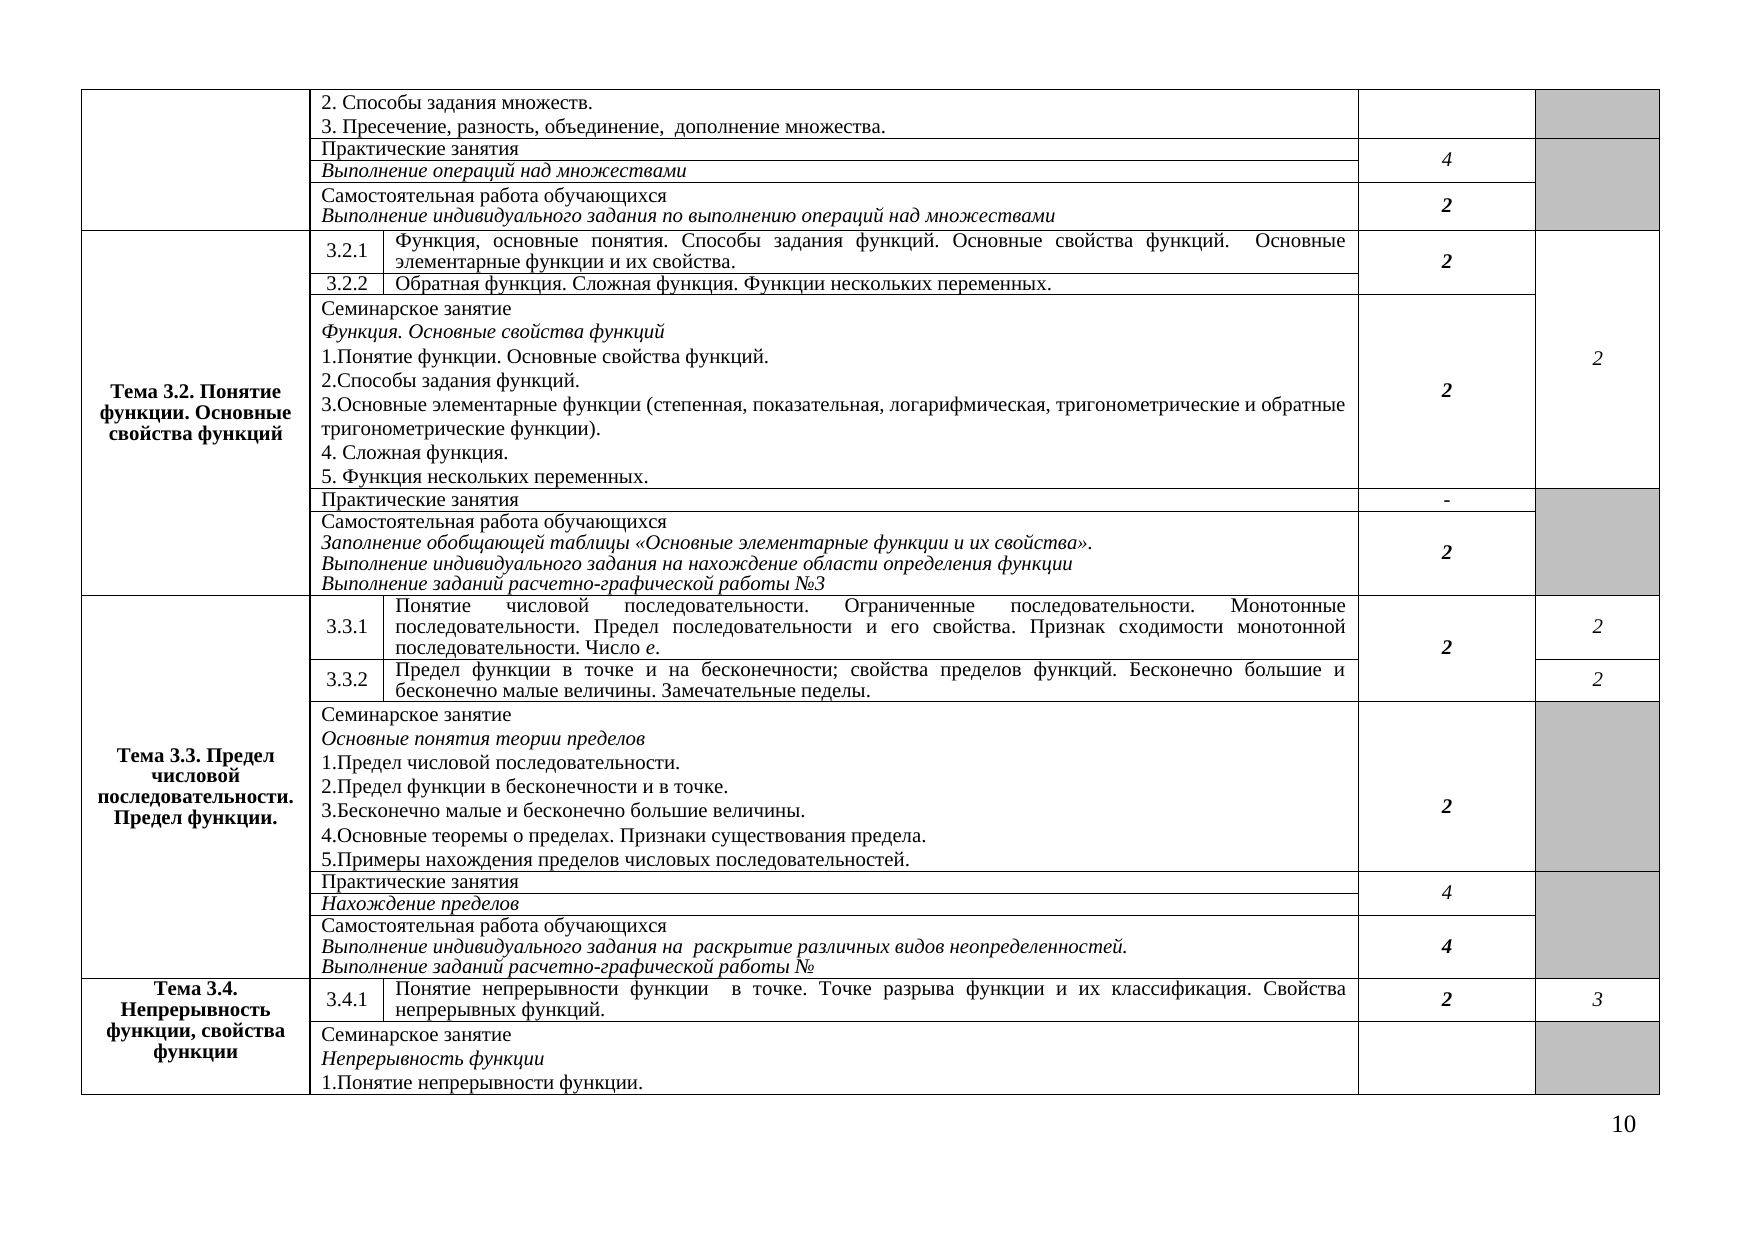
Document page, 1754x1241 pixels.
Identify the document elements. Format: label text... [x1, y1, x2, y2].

table_cell 3.2.1 [311, 231, 383, 272]
table_cell Выполнение операций над множествами [311, 161, 1358, 182]
table_cell 2 [1359, 183, 1535, 230]
table_cell Семинарское занятие Основные понятия теории пределов 1.Предел числовой последовательности. 2.Предел функции в бесконечности и в точке. 3.Бесконечно малые и бесконечно большие величины. 4.Основные теоремы о пределах. Признаки существования предела. 5.Примеры нахождения пределов числовых последовательностей. [311, 702, 1358, 871]
table_cell [1536, 90, 1659, 138]
table_cell Тема 3.3. Предел числовой последовательности. Предел функции. [82, 596, 309, 978]
table_cell 2 [1359, 512, 1535, 595]
table_cell Понятие числовой последовательности. Ограниченные последовательности. Монотонные последовательности. Предел последовательности и его свойства. Признак сходимости монотонной последовательности. Число e. [384, 596, 1358, 658]
table_cell Семинарское занятие Функция. Основные свойства функций 1.Понятие функции. Основные свойства функций. 2.Способы задания функций. 3.Основные элементарные функции (степенная, показательная, логарифмическая, тригонометрические и обратные тригонометрические функции). 4. Сложная функция. 5. Функция нескольких переменных. [311, 295, 1358, 488]
table_cell Практические занятия [311, 872, 1358, 893]
table_cell Самостоятельная работа обучающихся Выполнение индивидуального задания на раскрытие различных видов неопределенностей. Выполнение заданий расчетно-графической работы № [311, 916, 1358, 978]
table_cell [1359, 1022, 1535, 1094]
table_cell 2 [1536, 660, 1659, 701]
table_cell [1536, 702, 1659, 871]
table_cell - [1359, 489, 1535, 511]
table_cell 4 [1359, 139, 1535, 182]
table_cell 2 [1359, 231, 1535, 294]
table_cell 3 [1536, 979, 1659, 1021]
table_cell Практические занятия [311, 139, 1358, 160]
table_cell 2 [1536, 231, 1659, 488]
table_cell Обратная функция. Сложная функция. Функции нескольких переменных. [384, 274, 1358, 294]
table_cell Самостоятельная работа обучающихся Выполнение индивидуального задания по выполнению операций над множествами [311, 183, 1358, 230]
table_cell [311, 1022, 1358, 1094]
table_cell 4 [1359, 872, 1535, 914]
table_cell [1536, 489, 1659, 595]
table_cell 3.3.1 [311, 596, 383, 658]
table_cell Нахождение пределов [311, 894, 1358, 914]
table_cell Тема 3.2. Понятие функции. Основные свойства функций [82, 231, 309, 595]
table_cell [1536, 872, 1659, 978]
table_cell [1536, 1022, 1659, 1094]
table_cell Практические занятия [311, 489, 1358, 511]
table_cell 4 [1359, 916, 1535, 978]
table_cell Функция, основные понятия. Способы задания функций. Основные свойства функций. Основные элементарные функции и их свойства. [384, 231, 1358, 272]
table_cell 2 [1359, 702, 1535, 871]
table_cell 3.3.2 [311, 660, 383, 701]
table_cell 2 [1359, 295, 1535, 488]
table_cell 2 [1536, 596, 1659, 658]
table_cell 4 [1359, 90, 1535, 138]
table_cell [311, 90, 1358, 138]
table_cell 3.2.2 [311, 274, 383, 294]
table_cell Самостоятельная работа обучающихся Заполнение обобщающей таблицы «Основные элементарные функции и их свойства». Выполнение индивидуального задания на нахождение области определения функции Выполнение заданий расчетно-графической работы №3 [311, 512, 1358, 595]
table_cell Предел функции в точке и на бесконечности; свойства пределов функций. Бесконечно большие и бесконечно малые величины. Замечательные педелы. [384, 660, 1358, 701]
table_cell 2 [1359, 979, 1535, 1021]
table_cell 3.4.1 [311, 979, 383, 1021]
table_cell [1536, 139, 1659, 230]
table_cell Понятие непрерывности функции в точке. Точке разрыва функции и их классификация. Свойства непрерывных функций. [384, 979, 1358, 1021]
table_cell 2 [1359, 596, 1535, 701]
table_cell Тема 3.4. Непрерывность функции, свойства функции [82, 979, 309, 1094]
